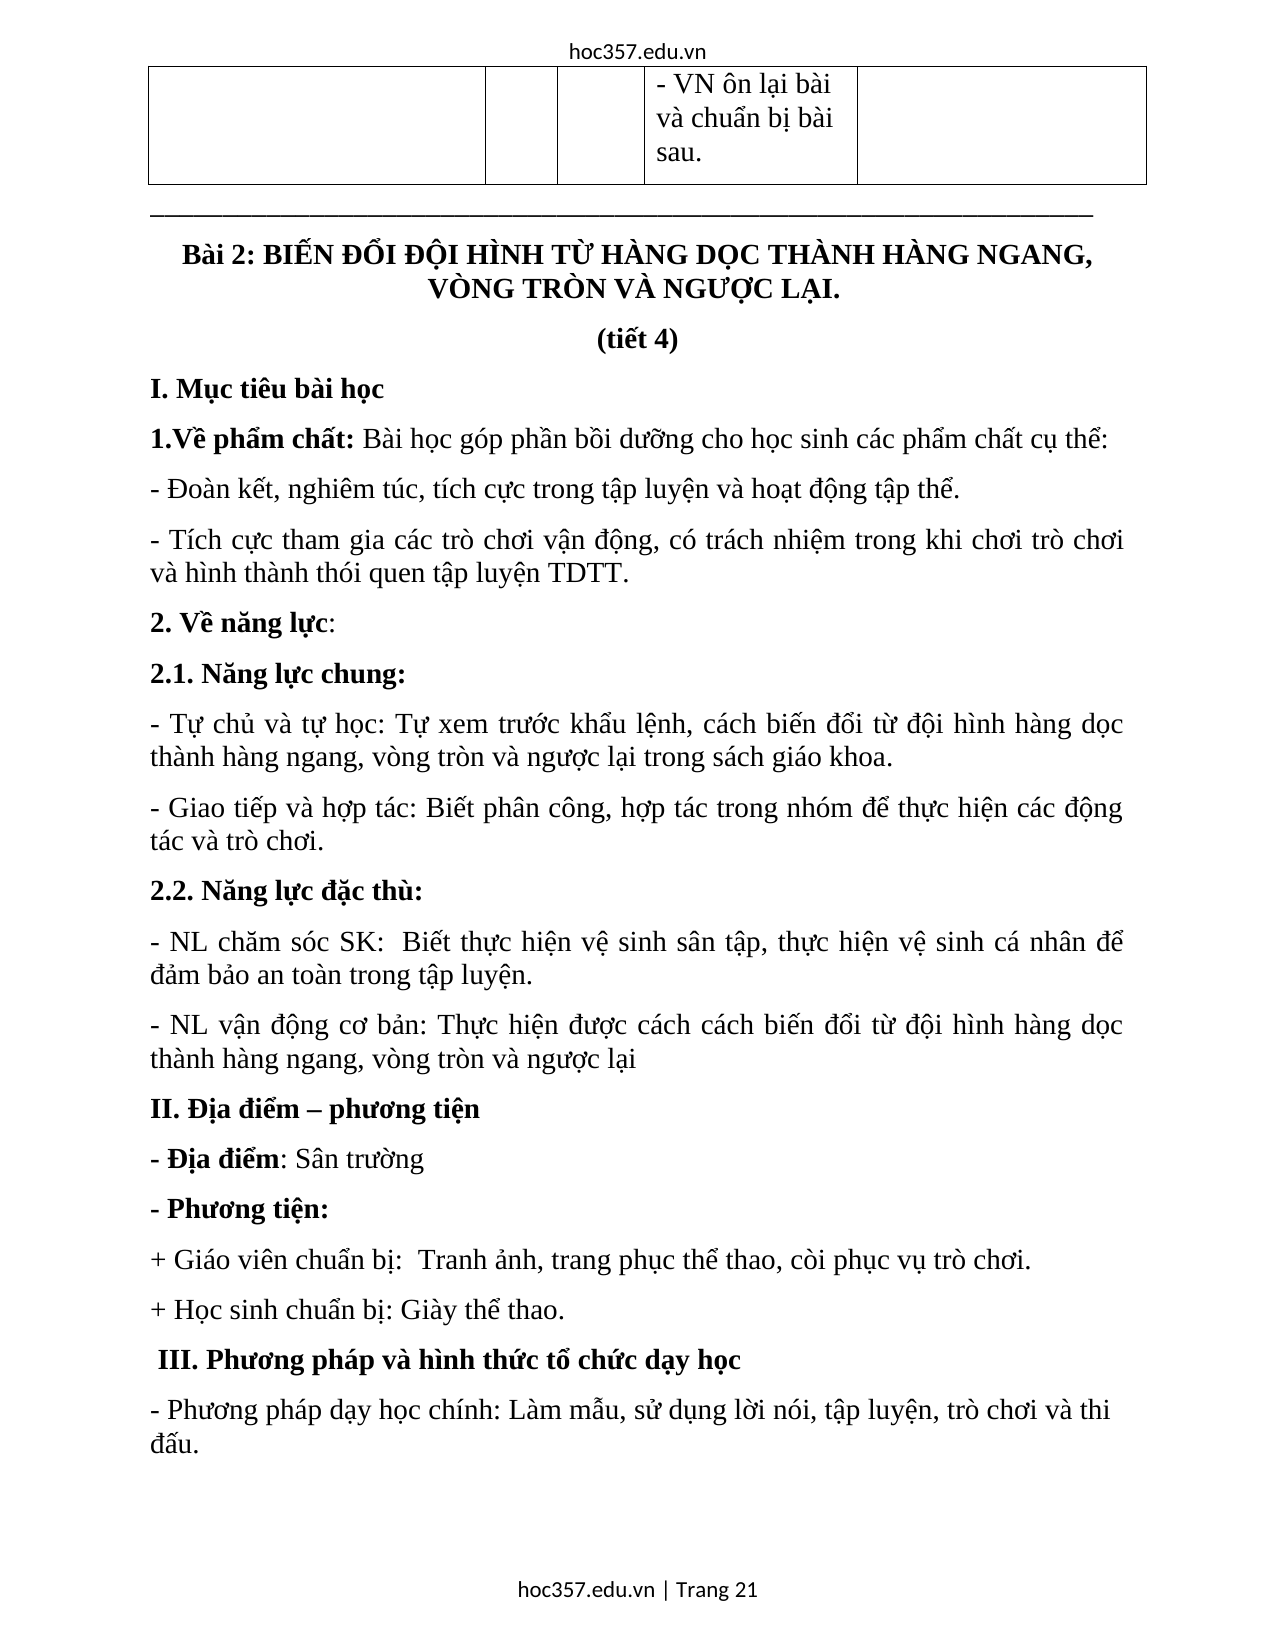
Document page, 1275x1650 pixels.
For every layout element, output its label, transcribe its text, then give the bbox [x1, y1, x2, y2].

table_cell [149, 67, 485, 184]
text (tiết 4) [150, 321, 1125, 354]
text _________________________________________________________________ [150, 185, 1125, 221]
text - Phương tiện: [150, 1192, 1125, 1225]
text 2.2. Năng lực đặc thù: [150, 873, 1125, 907]
text - Địa điểm: Sân trường [150, 1141, 1125, 1175]
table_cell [486, 67, 557, 184]
text - NL chăm sóc SK: Biết thực hiện vệ sinh sân tập, thực hiện vệ sinh cá nhân để đảm bảo an toàn trong tập luyện. [150, 924, 1125, 991]
text 2.1. Năng lực chung: [150, 656, 1125, 689]
text - Đoàn kết, nghiêm túc, tích cực trong tập luyện và hoạt động tập thể. [150, 472, 1125, 505]
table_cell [558, 67, 644, 184]
text 2. Về năng lực: [150, 606, 1125, 639]
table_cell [858, 67, 1146, 184]
text + Học sinh chuẩn bị: Giày thể thao. [150, 1292, 1125, 1326]
text - Tự chủ và tự học: Tự xem trước khẩu lệnh, cách biến đổi từ đội hình hàng dọc thành hàng ngang, vòng tròn và ngược lại trong sách giáo khoa. [150, 706, 1125, 773]
text - NL vận động cơ bản: Thực hiện được cách cách biến đổi từ đội hình hàng dọc thành hàng ngang, vòng tròn và ngược lại [150, 1007, 1125, 1074]
text - Phương pháp dạy học chính: Làm mẫu, sử dụng lời nói, tập luyện, trò chơi và thi đấu. [150, 1392, 1125, 1459]
text - Tích cực tham gia các trò chơi vận động, có trách nhiệm trong khi chơi trò chơi và hình thành thói quen tập luyện TDTT. [150, 522, 1125, 589]
text 1.Về phẩm chất: Bài học góp phần bồi dưỡng cho học sinh các phẩm chất cụ thể: [150, 421, 1125, 455]
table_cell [645, 67, 857, 184]
text II. Địa điểm – phương tiện [150, 1091, 1125, 1125]
text + Giáo viên chuẩn bị: Tranh ảnh, trang phục thể thao, còi phục vụ trò chơi. [150, 1242, 1125, 1275]
text Bài 2: BIẾN ĐỔI ĐỘI HÌNH TỪ HÀNG DỌC THÀNH HÀNG NGANG, VÒNG TRÒN VÀ NGƯỢC LẠI. [150, 237, 1125, 304]
text I. Mục tiêu bài học [150, 371, 1125, 405]
text - Giao tiếp và hợp tác: Biết phân công, hợp tác trong nhóm để thực hiện các động tác và trò chơi. [150, 790, 1125, 857]
text III. Phương pháp và hình thức tổ chức dạy học [150, 1342, 1125, 1376]
